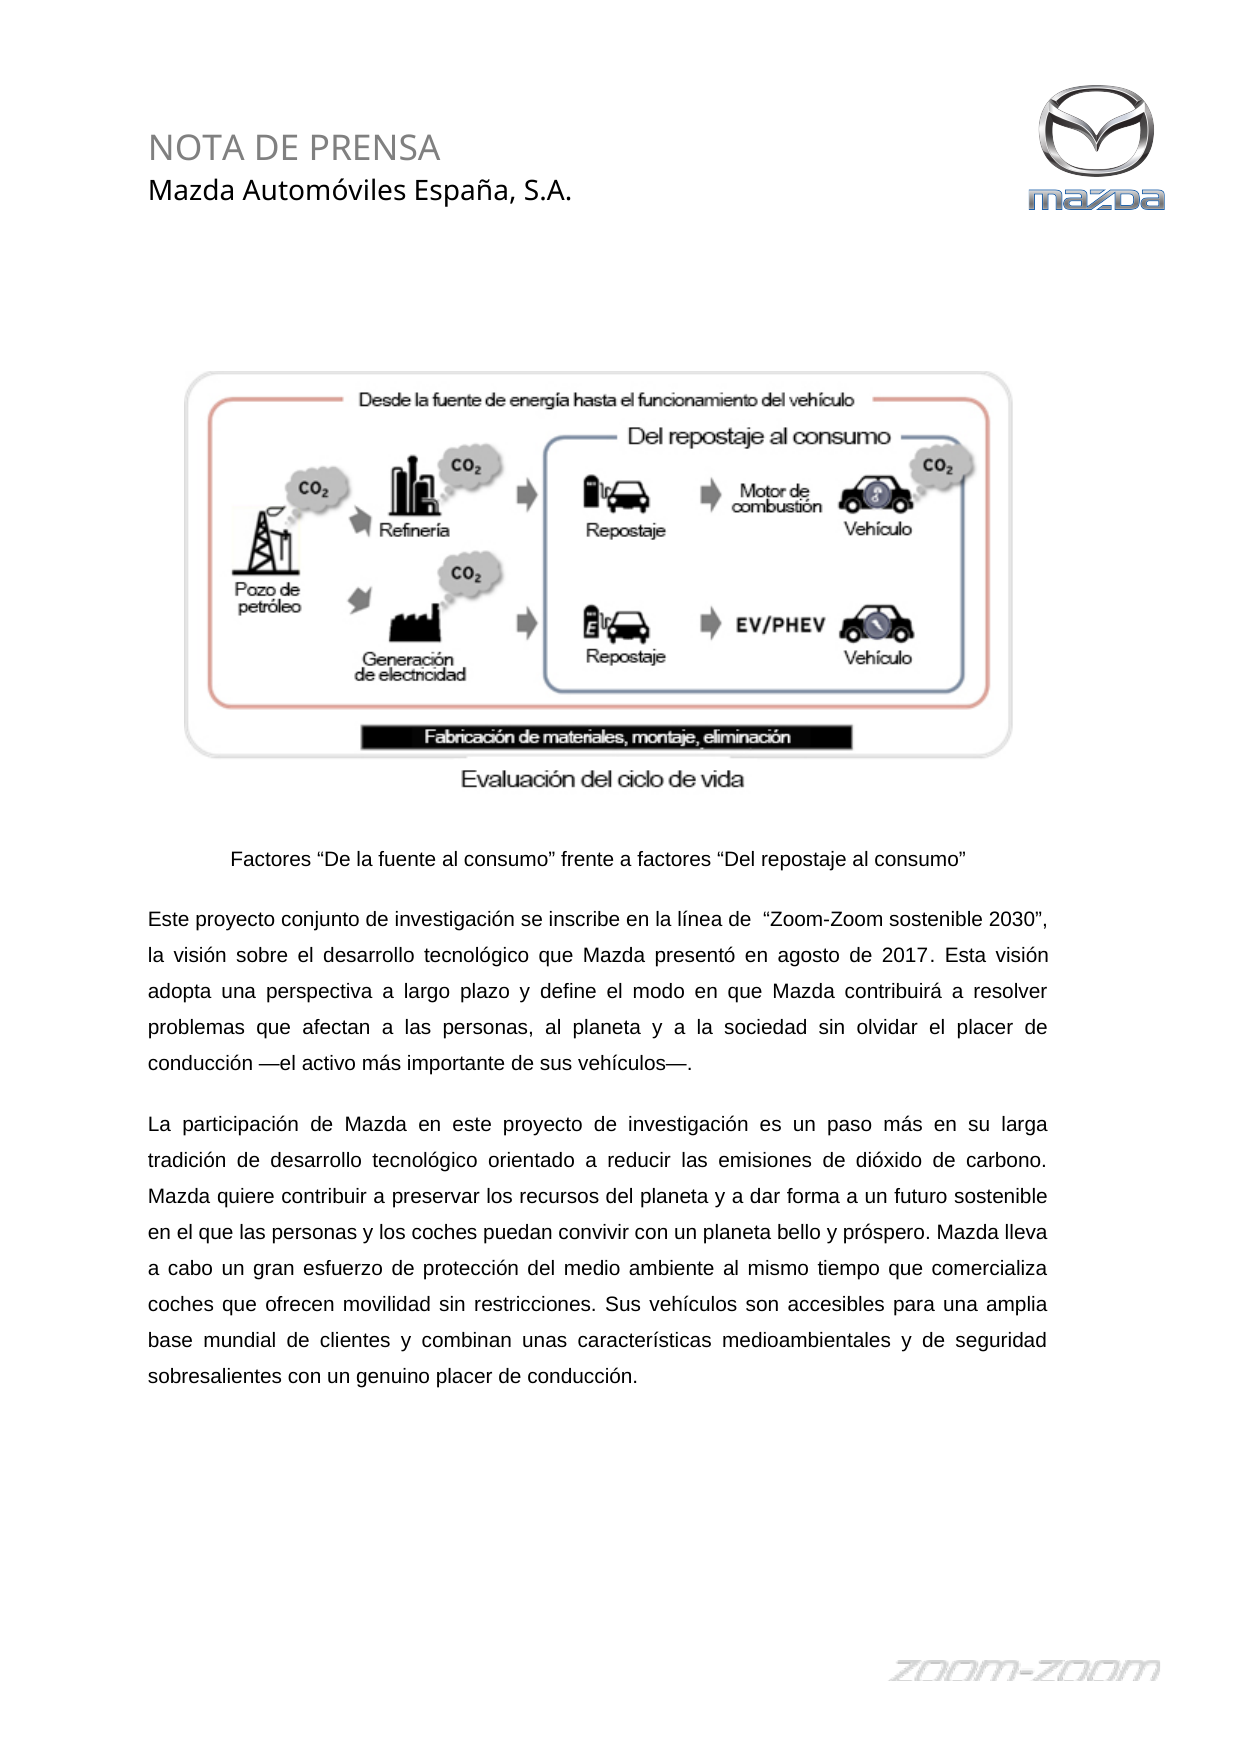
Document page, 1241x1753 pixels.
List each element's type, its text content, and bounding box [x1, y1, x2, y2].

text La participación de Mazda en este proyecto de investigación es un paso más en su larga tradición de desarrollo tecnológico orientado a reducir las emisiones de dióxido de carbono. Mazda quiere contribuir a preservar los recursos del planeta y a dar forma a un futuro sostenible en el que las personas y los coches puedan convivir con un planeta bello y próspero. Mazda lleva a cabo un gran esfuerzo de protección del medio ambiente al mismo tiempo que comercializa coches que ofrecen movilidad sin restricciones. Sus vehículos son accesibles para una amplia base mundial de clientes y combinan unas características medioambientales y de seguridad sobresalientes con un genuino placer de conducción. [148, 1112, 1049, 1387]
text Factores “De la fuente al consumo” frente a factores “Del repostaje al consumo” [148, 846, 1049, 870]
picture [1028, 85, 1165, 210]
text Este proyecto conjunto de investigación se inscribe en la línea de “Zoom-Zoom sostenible 2030”, la visión sobre el desarrollo tecnológico que Mazda presentó en agosto de 2017. Esta visión adopta una perspectiva a largo plazo y define el modo en que Mazda contribuirá a resolver problemas que afectan a las personas, al planeta y a la sociedad sin olvidar el placer de conducción —el activo más importante de sus vehículos—. [148, 907, 1049, 1075]
picture [184, 371, 1013, 807]
